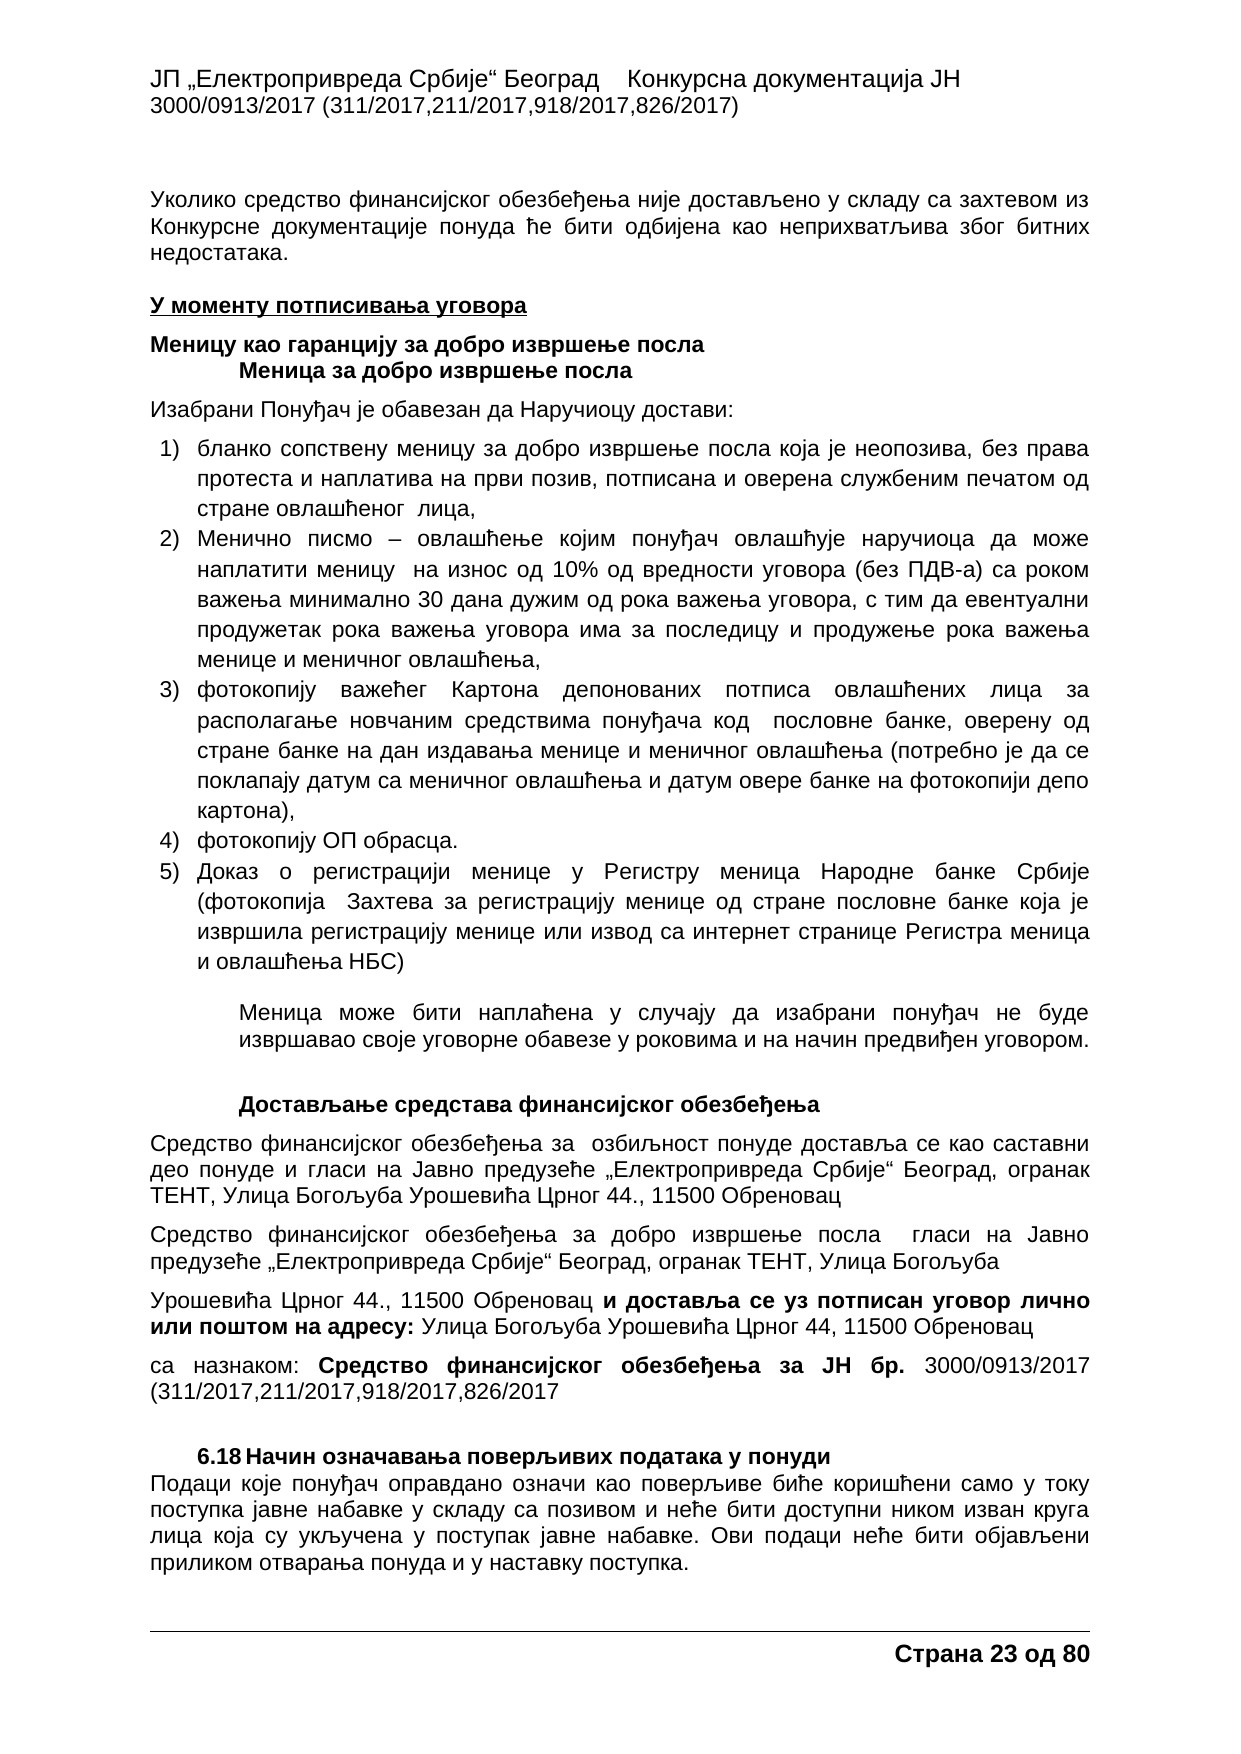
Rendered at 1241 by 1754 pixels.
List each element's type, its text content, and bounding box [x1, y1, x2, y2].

text Достављање средстава финансијског обезбеђења [239, 1091, 1090, 1117]
text Урошевића Црног 44., 11500 Обреновац и доставља се уз потписан уговор лично или поштом на адресу: Улица Богољуба Урошевића Црног 44, 11500 Обреновац [150, 1287, 1090, 1339]
text Подаци које понуђач оправдано означи као поверљиве биће коришћени само у току поступка јавне набавке у складу са позивом и неће бити доступни ником изван круга лица која су укључена у поступак јавне набавке. Ови подаци неће бити објављени приликом отварања понуда и у наставку поступка. [150, 1470, 1090, 1575]
list фотокопију ОП обрасца. [159, 827, 1090, 854]
text Уколико средство финансијског обезбеђења није достављено у складу са захтевом из Конкурсне документације понуда ће бити одбијена као неприхватљива због битних недостатака. [150, 186, 1090, 266]
list У моменту потписивања уговора [150, 292, 1090, 318]
text Средство финансијског обезбеђења за озбиљност понуде доставља се као саставни део понуде и гласи на Јавно предузеће „Електропривреда Србије“ Београд, огранак ТЕНТ, Улица Богољуба Урошевића Црног 44., 11500 Обреновац [150, 1130, 1090, 1209]
text Меницу као гаранцију за добро извршење посла [150, 331, 1090, 357]
text Изабрани Понуђач је обавезан да Наручиоцу достави: [150, 396, 1090, 422]
text Средство финансијског обезбеђења за добро извршење посла гласи на Јавно предузеће „Електропривреда Србије“ Београд, огранак ТЕНТ, Улица Богољуба [150, 1221, 1090, 1274]
list Менично писмо – овлашћење којим понуђач овлашћује наручиоца да може наплатити меницу на износ од 10% од вредности уговора (без ПДВ-а) са роком важења минимално 30 дана дужим од рока важења уговора, с тим да евентуални продужетак рока важења уговора има за последицу и продужење рока важења менице и меничног овлашћења, [159, 525, 1090, 673]
text Меница може бити наплаћена у случају да изабрани понуђач не буде извршавао своје уговорне обавезе у роковима и на начин предвиђен уговором. [239, 999, 1090, 1052]
list бланко сопствену меницу за добро извршење посла која је неопозива, без права протеста и наплатива на први позив, потписана и оверена службеним печатом од стране овлашћеног лица, [159, 435, 1090, 522]
list фотокопију важећег Картона депонованих потписа овлашћених лица за располагање новчаним средствима понуђача код пословне банке, оверену од стране банке на дан издавања менице и меничног овлашћења (потребно је да се поклапају датум са меничног овлашћења и датум овере банке на фотокопији депо картона), [159, 676, 1090, 824]
text Меница за добро извршење посла [239, 357, 1090, 383]
list Начин означавања поверљивих података у понуди [197, 1443, 1090, 1470]
list Доказ о регистрацији менице у Регистру меница Народне банке Србије (фотокопија Захтева за регистрацију менице од стране пословне банке која је извршила регистрацију менице или извод са интернет странице Регистра меница и овлашћења НБС) [159, 858, 1090, 975]
text са назнаком: Средство финансијског обезбеђења за ЈН бр. 3000/0913/2017 (311/2017,211/2017,918/2017,826/2017 [150, 1352, 1090, 1404]
